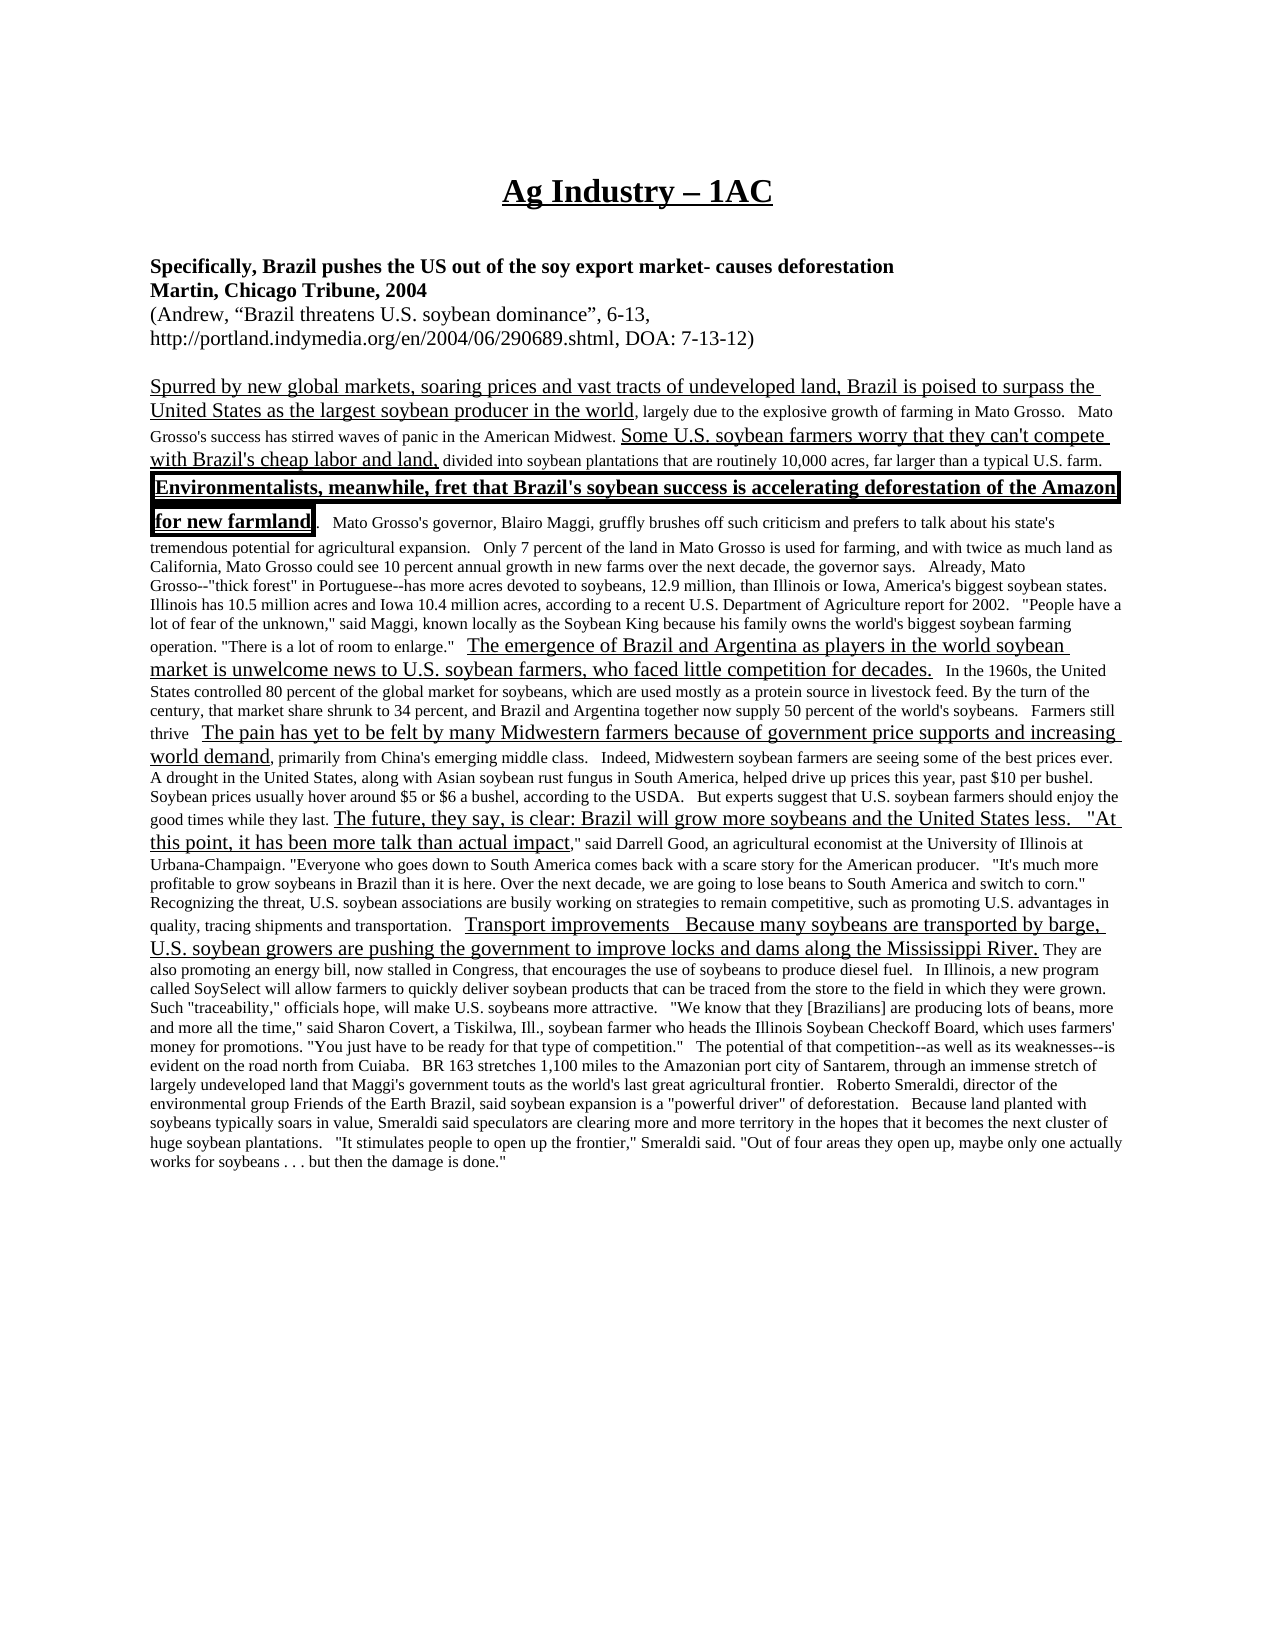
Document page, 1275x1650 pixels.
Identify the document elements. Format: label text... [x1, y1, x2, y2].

text (Andrew, “Brazil threatens U.S. soybean dominance”, 6-13, http://portland.indymedia.org/en/2004/06/290689.shtml, DOA: 7-13-12) [150, 302, 1125, 350]
subtitle Ag Industry – 1AC [150, 171, 1125, 209]
subtitle Specifically, Brazil pushes the US out of the soy export market- causes deforestation [150, 254, 1125, 278]
text Spurred by new global markets, soaring prices and vast tracts of undeveloped land, Brazil is poised to surpass the United States as the largest soybean producer in the world, largely due to the explosive growth of farming in Mato Grosso. Mato Grosso's success has stirred waves of panic in the American Midwest. Some U.S. soybean farmers worry that they can't compete with Brazil's cheap labor and land, divided into soybean plantations that are routinely 10,000 acres, far larger than a typical U.S. farm. Environmentalists, meanwhile, fret that Brazil's soybean success is accelerating deforestation of the Amazon for new farmland. Mato Grosso's governor, Blairo Maggi, gruffly brushes off such criticism and prefers to talk about his state's tremendous potential for agricultural expansion. Only 7 percent of the land in Mato Grosso is used for farming, and with twice as much land as California, Mato Grosso could see 10 percent annual growth in new farms over the next decade, the governor says. Already, Mato Grosso--"thick forest" in Portuguese--has more acres devoted to soybeans, 12.9 million, than Illinois or Iowa, America's biggest soybean states. Illinois has 10.5 million acres and Iowa 10.4 million acres, according to a recent U.S. Department of Agriculture report for 2002. "People have a lot of fear of the unknown," said Maggi, known locally as the Soybean King because his family owns the world's biggest soybean farming operation. "There is a lot of room to enlarge." The emergence of Brazil and Argentina as players in the world soybean market is unwelcome news to U.S. soybean farmers, who faced little competition for decades. In the 1960s, the United States controlled 80 percent of the global market for soybeans, which are used mostly as a protein source in livestock feed. By the turn of the century, that market share shrunk to 34 percent, and Brazil and Argentina together now supply 50 percent of the world's soybeans. Farmers still thrive The pain has yet to be felt by many Midwestern farmers because of government price supports and increasing world demand, primarily from China's emerging middle class. Indeed, Midwestern soybean farmers are seeing some of the best prices ever. A drought in the United States, along with Asian soybean rust fungus in South America, helped drive up prices this year, past $10 per bushel. Soybean prices usually hover around $5 or $6 a bushel, according to the USDA. But experts suggest that U.S. soybean farmers should enjoy the good times while they last. The future, they say, is clear: Brazil will grow more soybeans and the United States less. "At this point, it has been more talk than actual impact," said Darrell Good, an agricultural economist at the University of Illinois at Urbana-Champaign. "Everyone who goes down to South America comes back with a scare story for the American producer. "It's much more profitable to grow soybeans in Brazil than it is here. Over the next decade, we are going to lose beans to South America and switch to corn." Recognizing the threat, U.S. soybean associations are busily working on strategies to remain competitive, such as promoting U.S. advantages in quality, tracing shipments and transportation. Transport improvements Because many soybeans are transported by barge, U.S. soybean growers are pushing the government to improve locks and dams along the Mississippi River. They are also promoting an energy bill, now stalled in Congress, that encourages the use of soybeans to produce diesel fuel. In Illinois, a new program called SoySelect will allow farmers to quickly deliver soybean products that can be traced from the store to the field in which they were grown. Such "traceability," officials hope, will make U.S. soybeans more attractive. "We know that they [Brazilians] are producing lots of beans, more and more all the time," said Sharon Covert, a Tiskilwa, Ill., soybean farmer who heads the Illinois Soybean Checkoff Board, which uses farmers' money for promotions. "You just have to be ready for that type of competition." The potential of that competition--as well as its weaknesses--is evident on the road north from Cuiaba. BR 163 stretches 1,100 miles to the Amazonian port city of Santarem, through an immense stretch of largely undeveloped land that Maggi's government touts as the world's last great agricultural frontier. Roberto Smeraldi, director of the environmental group Friends of the Earth Brazil, said soybean expansion is a "powerful driver" of deforestation. Because land planted with soybeans typically soars in value, Smeraldi said speculators are clearing more and more territory in the hopes that it becomes the next cluster of huge soybean plantations. "It stimulates people to open up the frontier," Smeraldi said. "Out of four areas they open up, maybe only one actually works for soybeans . . . but then the damage is done." [150, 374, 1125, 1171]
text Martin, Chicago Tribune, 2004 [150, 278, 1125, 302]
